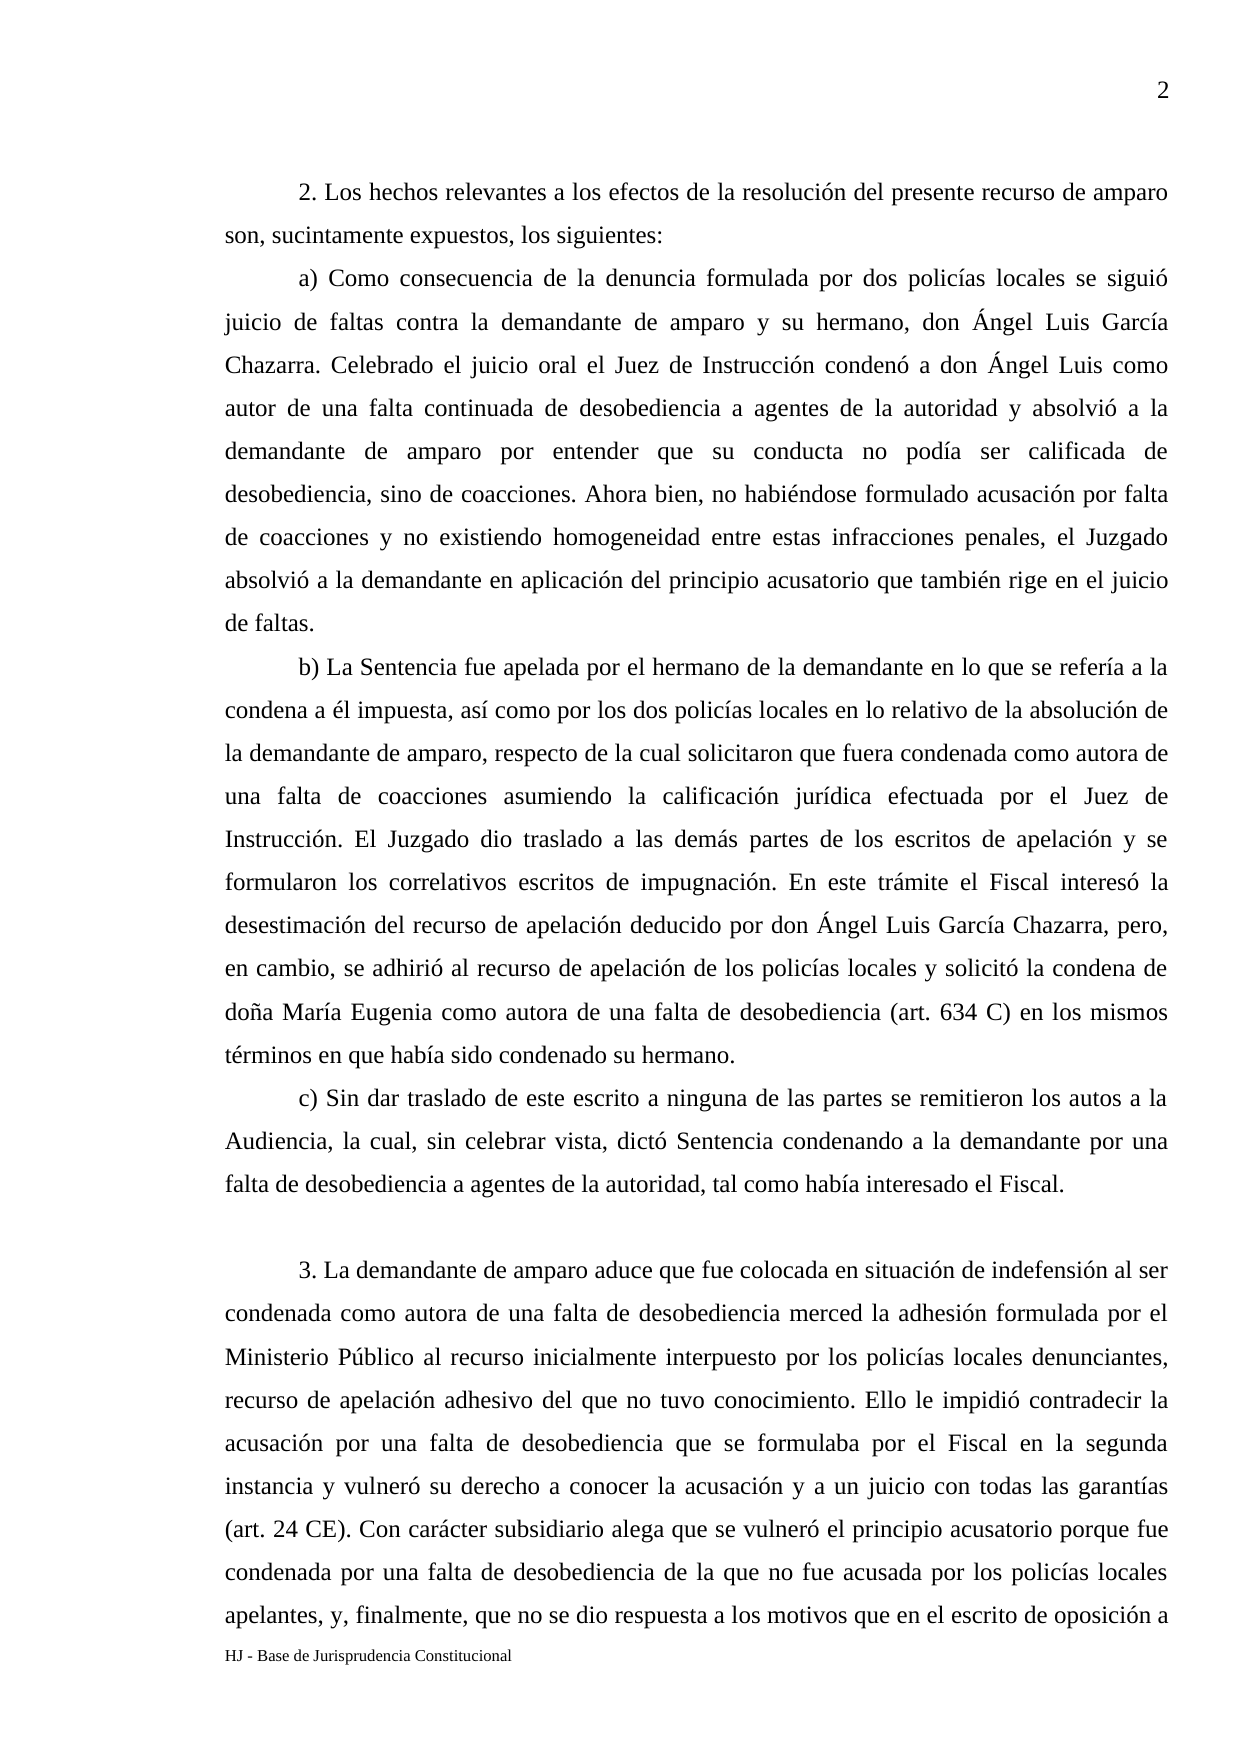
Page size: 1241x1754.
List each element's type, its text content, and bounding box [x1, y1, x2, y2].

text b) La Sentencia fue apelada por el hermano de la demandante en lo que se refería a la condena a él impuesta, así como por los dos policías locales en lo relativo de la absolución de la demandante de amparo, respecto de la cual solicitaron que fuera condenada como autora de una falta de coacciones asumiendo la calificación jurídica efectuada por el Juez de Instrucción. El Juzgado dio traslado a las demás partes de los escritos de apelación y se formularon los correlativos escritos de impugnación. En este trámite el Fiscal interesó la desestimación del recurso de apelación deducido por don Ángel Luis García Chazarra, pero, en cambio, se adhirió al recurso de apelación de los policías locales y solicitó la condena de doña María Eugenia como autora de una falta de desobediencia (art. 634 C) en los mismos términos en que había sido condenado su hermano. [224, 652, 1169, 1068]
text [224, 1255, 1169, 1629]
text c) Sin dar traslado de este escrito a ninguna de las partes se remitieron los autos a la Audiencia, la cual, sin celebrar vista, dictó Sentencia condenando a la demandante por una falta de desobediencia a agentes de la autoridad, tal como había interesado el Fiscal. [224, 1083, 1169, 1198]
text a) Como consecuencia de la denuncia formulada por dos policías locales se siguió juicio de faltas contra la demandante de amparo y su hermano, don Ángel Luis García Chazarra. Celebrado el juicio oral el Juez de Instrucción condenó a don Ángel Luis como autor de una falta continuada de desobediencia a agentes de la autoridad y absolvió a la demandante de amparo por entender que su conducta no podía ser calificada de desobediencia, sino de coacciones. Ahora bien, no habiéndose formulado acusación por falta de coacciones y no existiendo homogeneidad entre estas infracciones penales, el Juzgado absolvió a la demandante en aplicación del principio acusatorio que también rige en el juicio de faltas. [224, 263, 1169, 637]
text 2. Los hechos relevantes a los efectos de la resolución del presente recurso de amparo son, sucintamente expuestos, los siguientes: [224, 177, 1169, 249]
